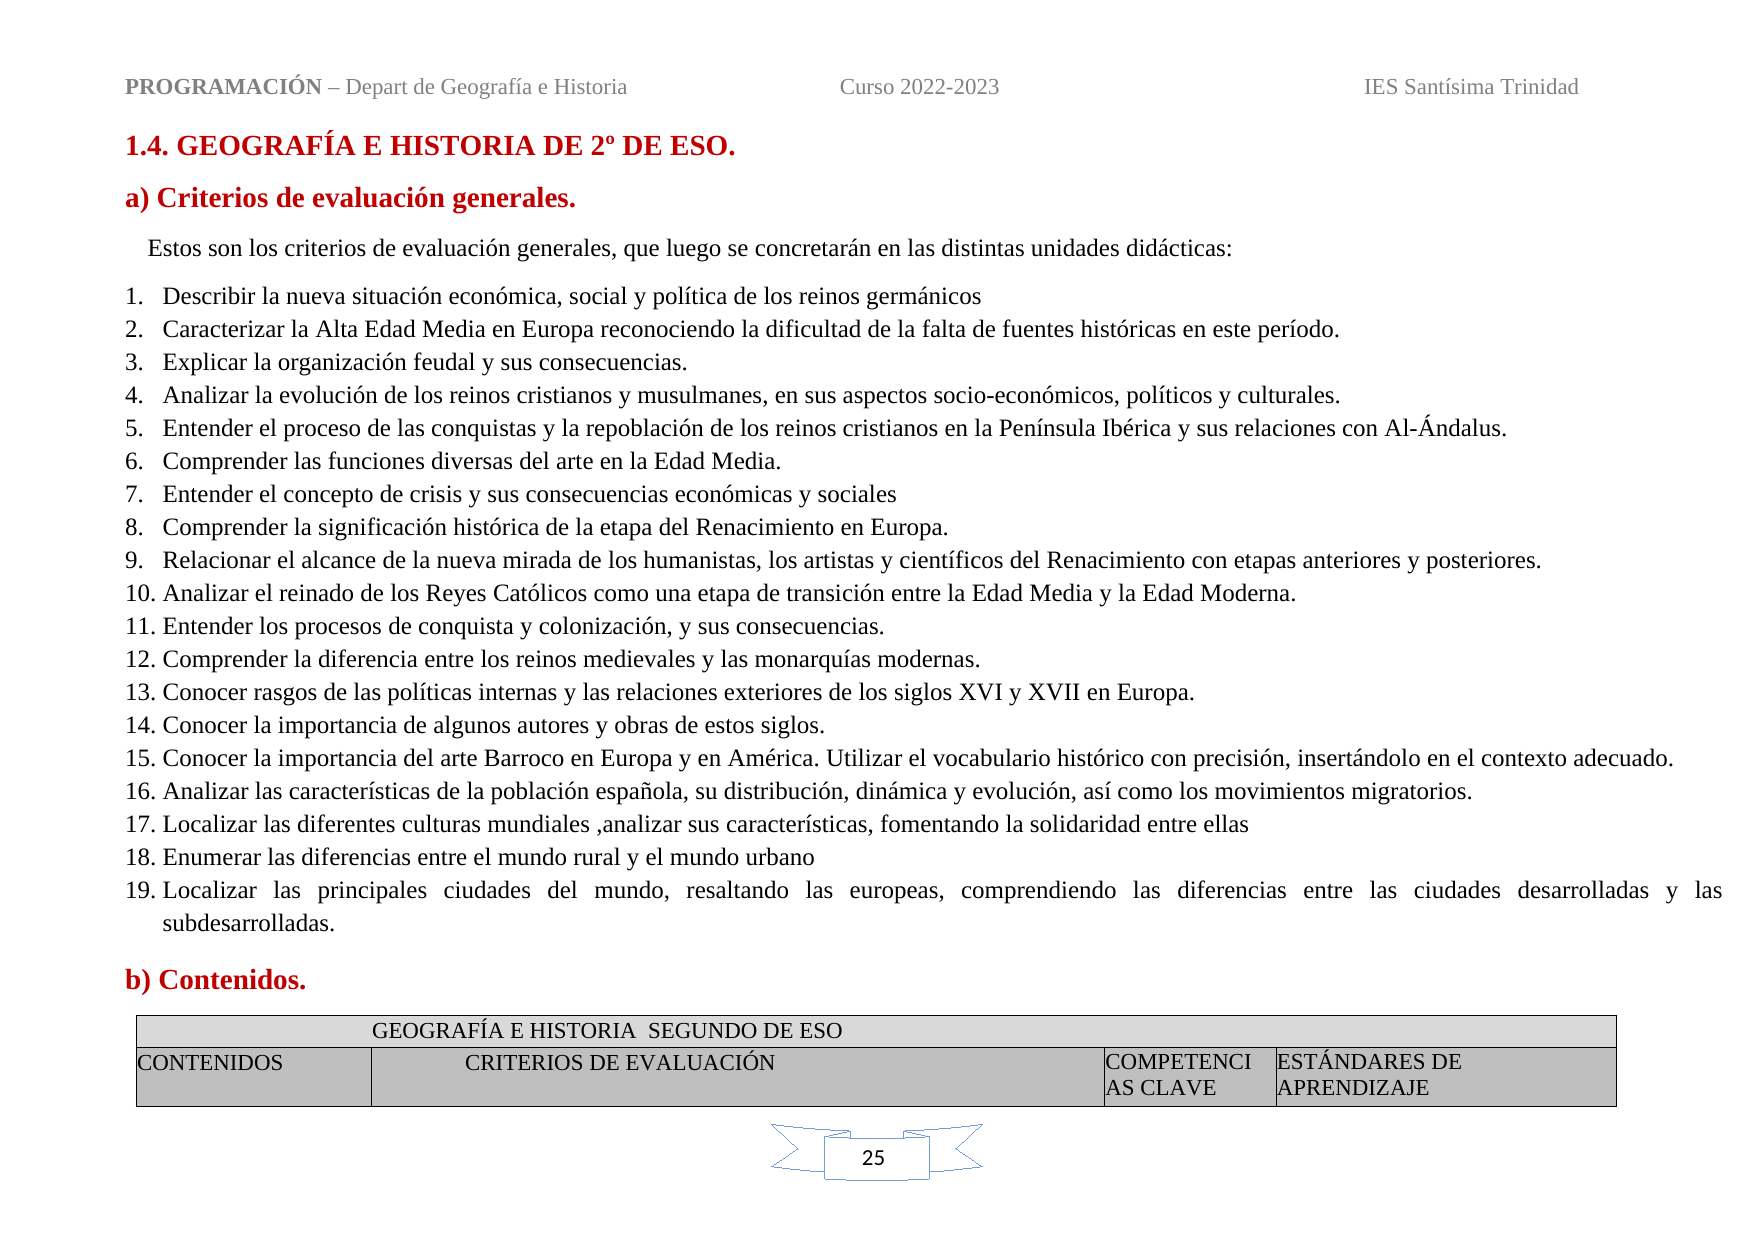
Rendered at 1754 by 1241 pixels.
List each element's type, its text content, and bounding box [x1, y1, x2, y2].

table_cell ESTÁNDARES DE APRENDIZAJE [1277, 1048, 1616, 1106]
table_cell COMPETENCIAS CLAVE [1105, 1048, 1276, 1106]
list Analizar la evolución de los reinos cristianos y musulmanes, en sus aspectos socio-económicos, políticos y culturales. [125, 380, 1725, 409]
text a) Criterios de evaluación generales. [125, 181, 1725, 214]
list Conocer rasgos de las políticas internas y las relaciones exteriores de los siglos XVI y XVII en Europa. [125, 677, 1725, 706]
list Conocer la importancia de algunos autores y obras de estos siglos. [125, 710, 1725, 739]
list Conocer la importancia del arte Barroco en Europa y en América. Utilizar el vocabulario histórico con precisión, insertándolo en el contexto adecuado. [125, 743, 1725, 772]
list Comprender la significación histórica de la etapa del Renacimiento en Europa. [125, 512, 1725, 541]
text Estos son los criterios de evaluación generales, que luego se concretarán en las distintas unidades didácticas: [147, 233, 1725, 262]
list Entender el proceso de las conquistas y la repoblación de los reinos cristianos en la Península Ibérica y sus relaciones con Al-Ándalus. [125, 413, 1725, 442]
table_cell CRITERIOS DE EVALUACIÓN [372, 1048, 1104, 1106]
list Enumerar las diferencias entre el mundo rural y el mundo urbano [125, 842, 1725, 871]
list Comprender la diferencia entre los reinos medievales y las monarquías modernas. [125, 644, 1725, 673]
table_header GEOGRAFÍA E HISTORIA SEGUNDO DE ESO [137, 1016, 1616, 1047]
list Explicar la organización feudal y sus consecuencias. [125, 347, 1725, 376]
list Describir la nueva situación económica, social y política de los reinos germánicos [125, 281, 1725, 310]
list Caracterizar la Alta Edad Media en Europa reconociendo la dificultad de la falta de fuentes históricas en este período. [125, 314, 1725, 343]
text 1.4. GEOGRAFÍA E HISTORIA DE 2º DE ESO. [125, 128, 1725, 161]
table_cell CONTENIDOS [137, 1048, 371, 1106]
list Comprender las funciones diversas del arte en la Edad Media. [125, 446, 1725, 475]
text b) Contenidos. [125, 962, 1725, 996]
list Analizar el reinado de los Reyes Católicos como una etapa de transición entre la Edad Media y la Edad Moderna. [125, 578, 1725, 607]
list Analizar las características de la población española, su distribución, dinámica y evolución, así como los movimientos migratorios. [125, 776, 1725, 805]
list Localizar las diferentes culturas mundiales ,analizar sus características, fomentando la solidaridad entre ellas [125, 809, 1725, 838]
list Relacionar el alcance de la nueva mirada de los humanistas, los artistas y científicos del Renacimiento con etapas anteriores y posteriores. [125, 545, 1725, 574]
list Entender el concepto de crisis y sus consecuencias económicas y sociales [125, 479, 1725, 508]
list Localizar las principales ciudades del mundo, resaltando las europeas, comprendiendo las diferencias entre las ciudades desarrolladas y las subdesarrolladas. [125, 876, 1725, 937]
list Entender los procesos de conquista y colonización, y sus consecuencias. [125, 611, 1725, 640]
